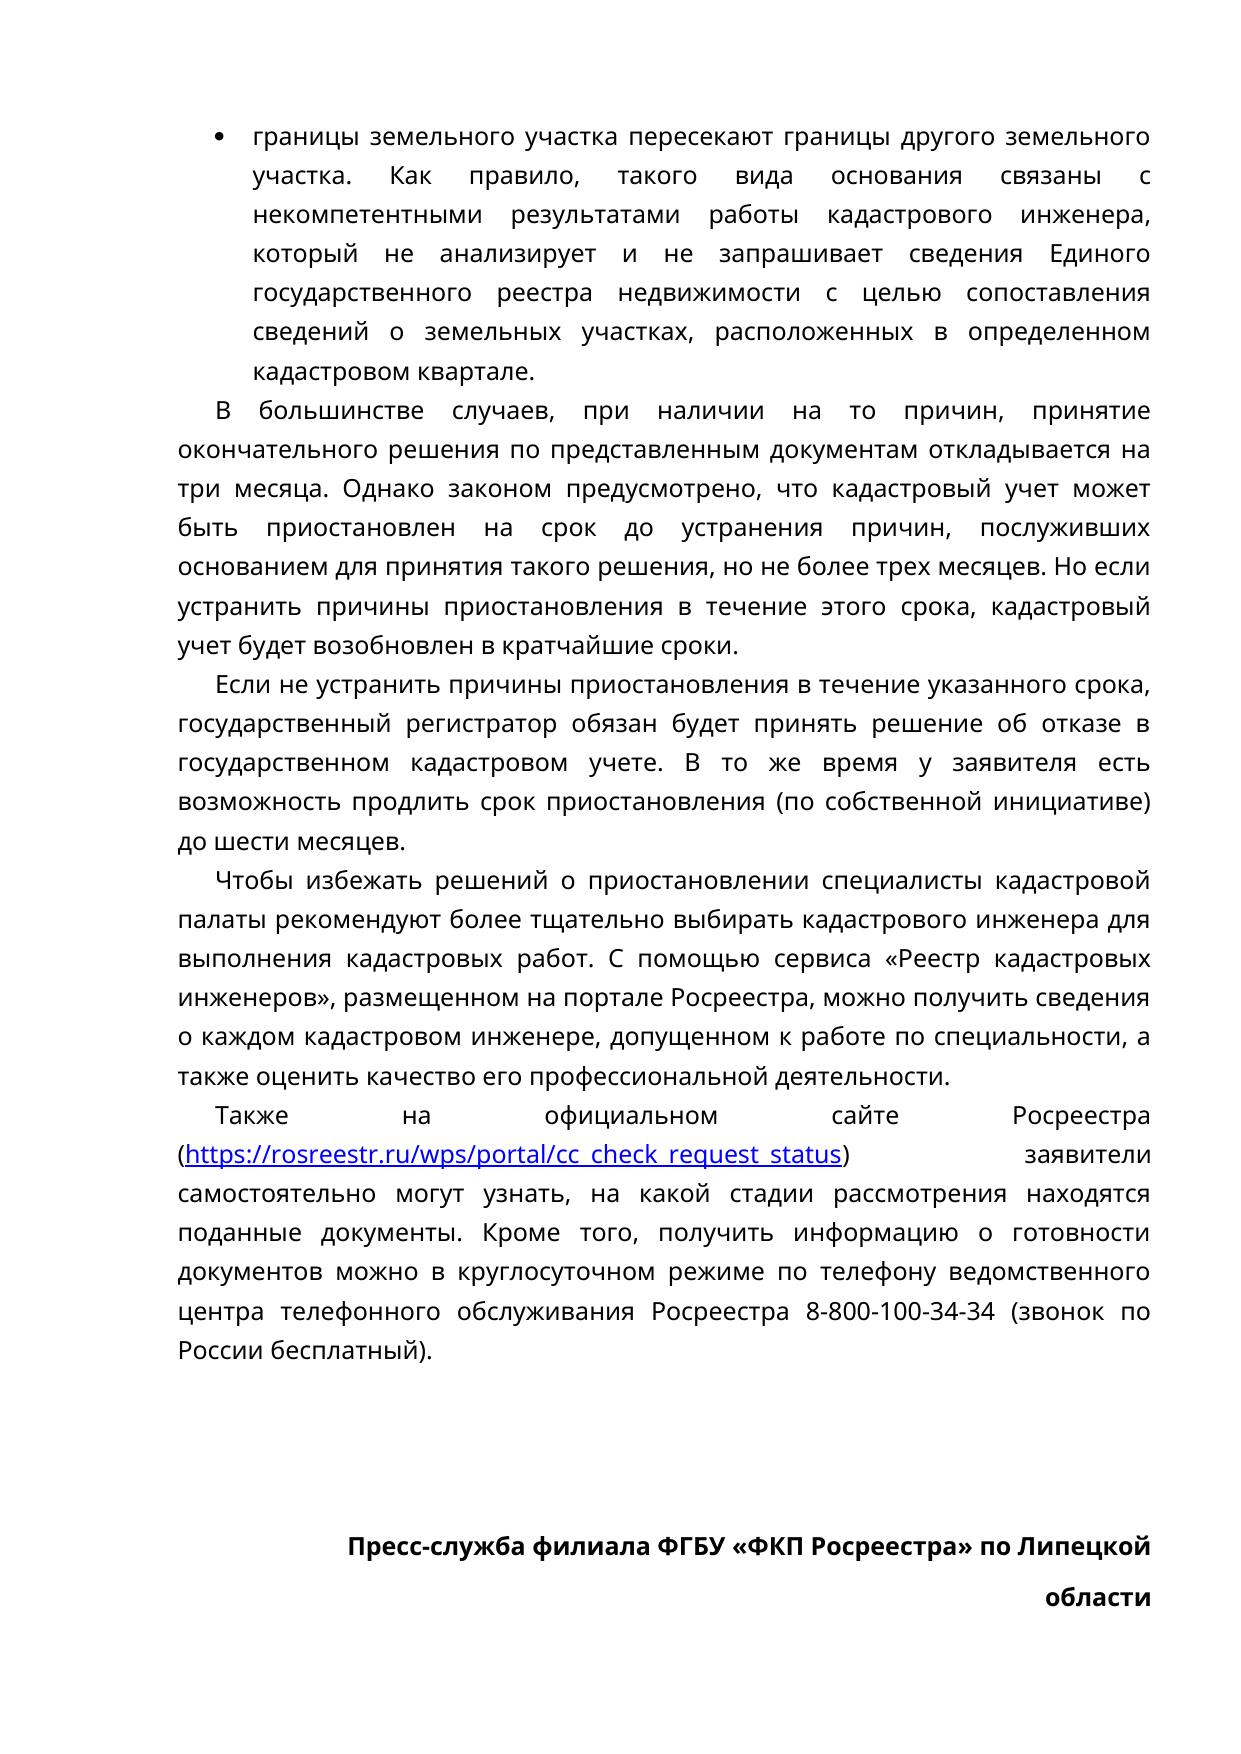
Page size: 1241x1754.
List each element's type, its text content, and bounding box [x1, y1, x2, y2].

text Также на официальном сайте Росреестра (https://rosreestr.ru/wps/portal/cc_check_request_status) заявители самостоятельно могут узнать, на какой стадии рассмотрения находятся поданные документы. Кроме того, получить информацию о готовности документов можно в круглосуточном режиме по телефону ведомственного центра телефонного обслуживания Росреестра 8-800-100-34-34 (звонок по России бесплатный). [177, 1097, 1152, 1366]
list границы земельного участка пересекают границы другого земельного участка. Как правило, такого вида основания связаны с некомпетентными результатами работы кадастрового инженера, который не анализирует и не запрашивает сведения Единого государственного реестра недвижимости с целью сопоставления сведений о земельных участках, расположенных в определенном кадастровом квартале. [215, 118, 1152, 387]
text Чтобы избежать решений о приостановлении специалисты кадастровой палаты рекомендуют более тщательно выбирать кадастрового инженера для выполнения кадастровых работ. С помощью сервиса «Реестр кадастровых инженеров», размещенном на портале Росреестра, можно получить сведения о каждом кадастровом инженере, допущенном к работе по специальности, а также оценить качество его профессиональной деятельности. [177, 862, 1152, 1092]
text В большинстве случаев, при наличии на то причин, принятие окончательного решения по представленным документам откладывается на три месяца. Однако законом предусмотрено, что кадастровый учет может быть приостановлен на срок до устранения причин, послуживших основанием для принятия такого решения, но не более трех месяцев. Но если устранить причины приостановления в течение этого срока, кадастровый учет будет возобновлен в кратчайшие сроки. [177, 392, 1152, 661]
text Если не устранить причины приостановления в течение указанного срока, государственный регистратор обязан будет принять решение об отказе в государственном кадастровом учете. В то же время у заявителя есть возможность продлить срок приостановления (по собственной инициативе) до шести месяцев. [177, 666, 1152, 857]
text Пресс-служба филиала ФГБУ «ФКП Росреестра» по Липецкой области [177, 1528, 1152, 1613]
